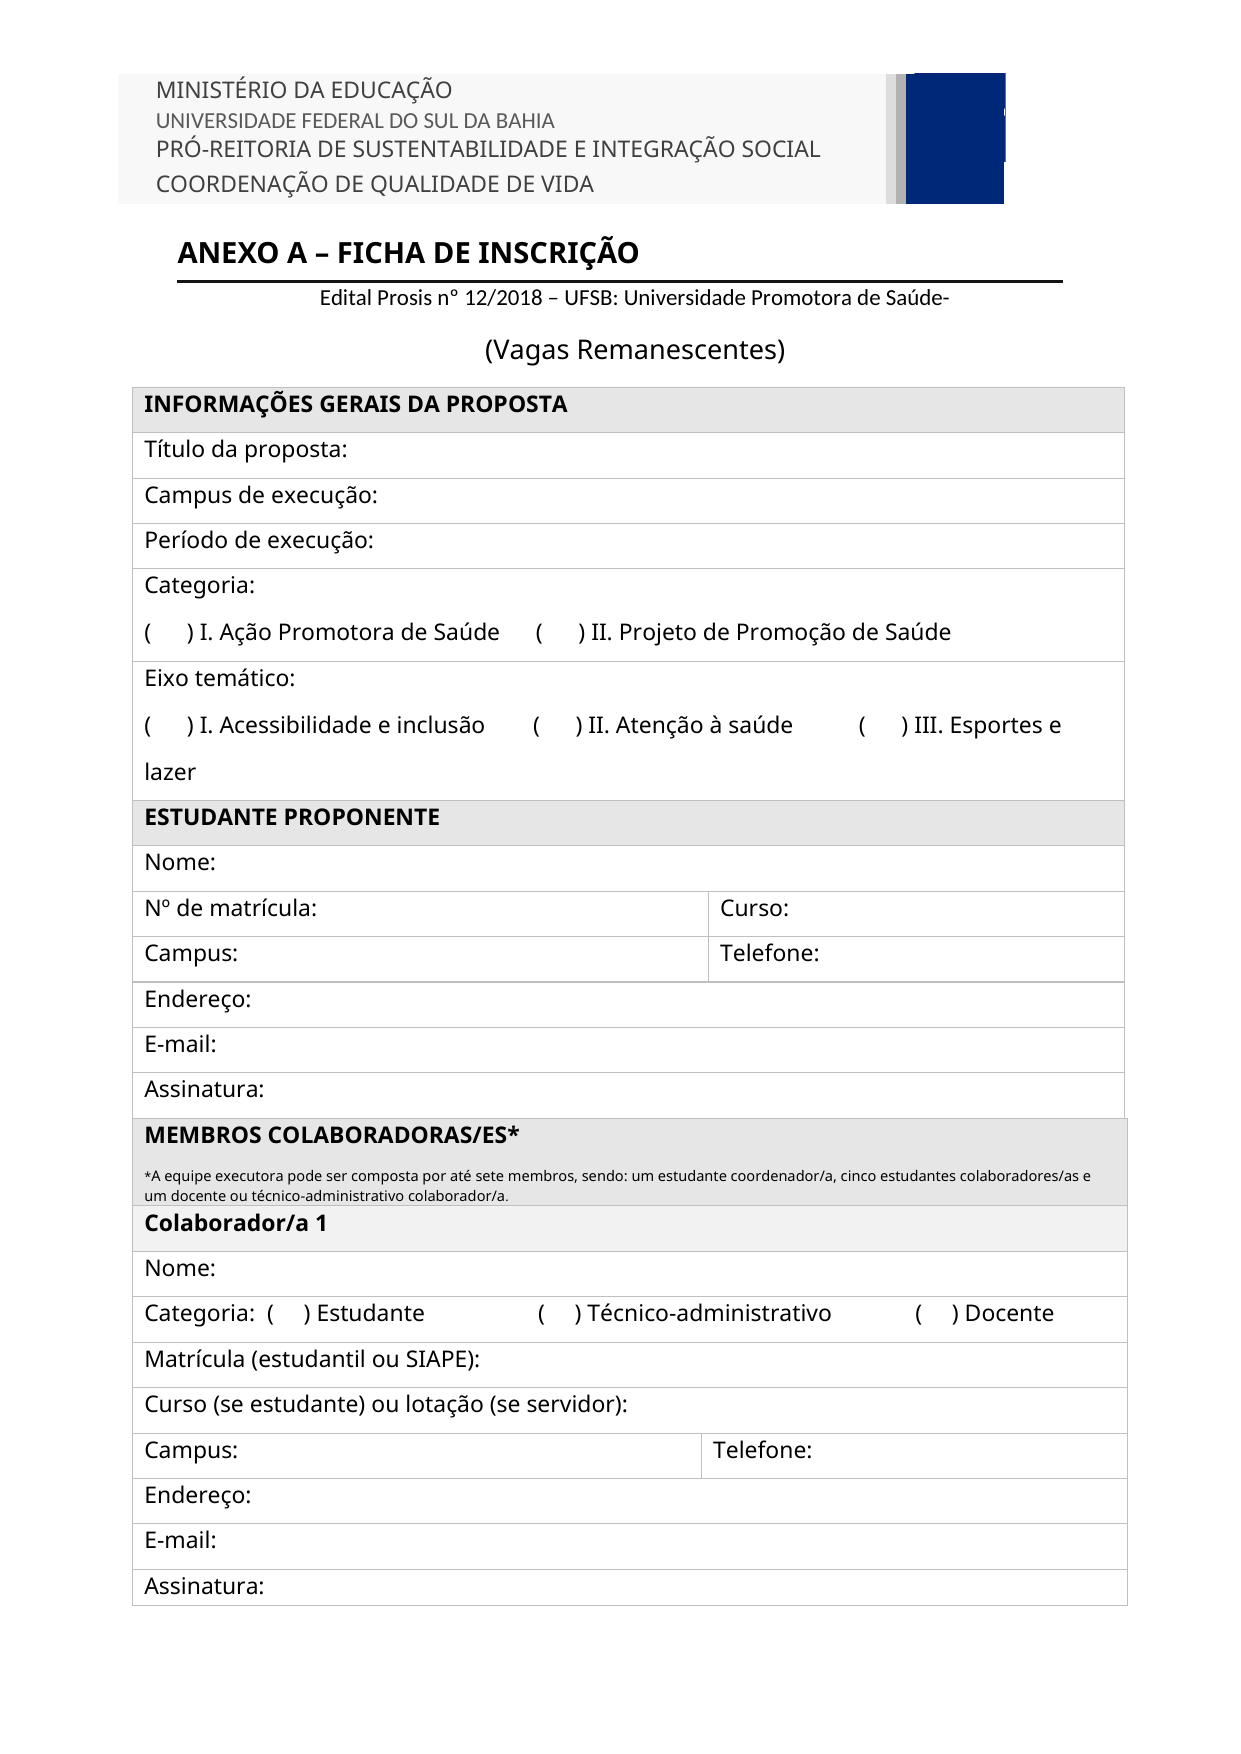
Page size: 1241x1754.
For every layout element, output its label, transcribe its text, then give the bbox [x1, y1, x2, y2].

table_cell Curso: [709, 892, 1124, 936]
table_cell Endereço: [133, 983, 1124, 1027]
table_cell Eixo temático: ( ) I. Acessibilidade e inclusão ( ) II. Atenção à saúde ( ) III. Esportes e lazer [133, 662, 1124, 800]
table_cell E-mail: [133, 1524, 1127, 1569]
table_cell E-mail: [133, 1028, 1124, 1072]
table_cell Título da proposta: [133, 433, 1124, 477]
table_cell Nº de matrícula: [133, 892, 708, 936]
table_header INFORMAÇÕES GERAIS DA PROPOSTA [133, 388, 1124, 432]
table_cell Campus: [133, 1434, 701, 1478]
table_cell Categoria: ( ) Estudante ( ) Técnico-administrativo ( ) Docente [133, 1297, 1127, 1342]
table_cell Assinatura: [133, 1570, 1127, 1605]
table_cell Campus de execução: [133, 479, 1124, 523]
table_cell ESTUDANTE PROPONENTE [133, 801, 1124, 845]
table_cell Endereço: [133, 1479, 1127, 1523]
table_cell Matrícula (estudantil ou SIAPE): [133, 1343, 1127, 1387]
table_cell MEMBROS COLABORADORAS/ES* *A equipe executora pode ser composta por até sete membros, sendo: um estudante coordenador/a, cinco estudantes colaboradores/as e um docente ou técnico-administrativo colaborador/a. [133, 1119, 1127, 1205]
table_cell Período de execução: [133, 524, 1124, 568]
table_cell Assinatura: [133, 1073, 1124, 1118]
table_cell Curso (se estudante) ou lotação (se servidor): [133, 1388, 1127, 1432]
table_cell Nome: [133, 1252, 1127, 1296]
table_cell Telefone: [702, 1434, 1127, 1478]
picture [914, 73, 1006, 162]
table_cell Nome: [133, 846, 1124, 891]
table_cell Telefone: [709, 937, 1124, 981]
table_cell Categoria: ( ) I. Ação Promotora de Saúde ( ) II. Projeto de Promoção de Saúde [133, 569, 1124, 661]
table_cell Colaborador/a 1 [133, 1206, 1127, 1251]
table_cell Campus: [133, 937, 708, 981]
